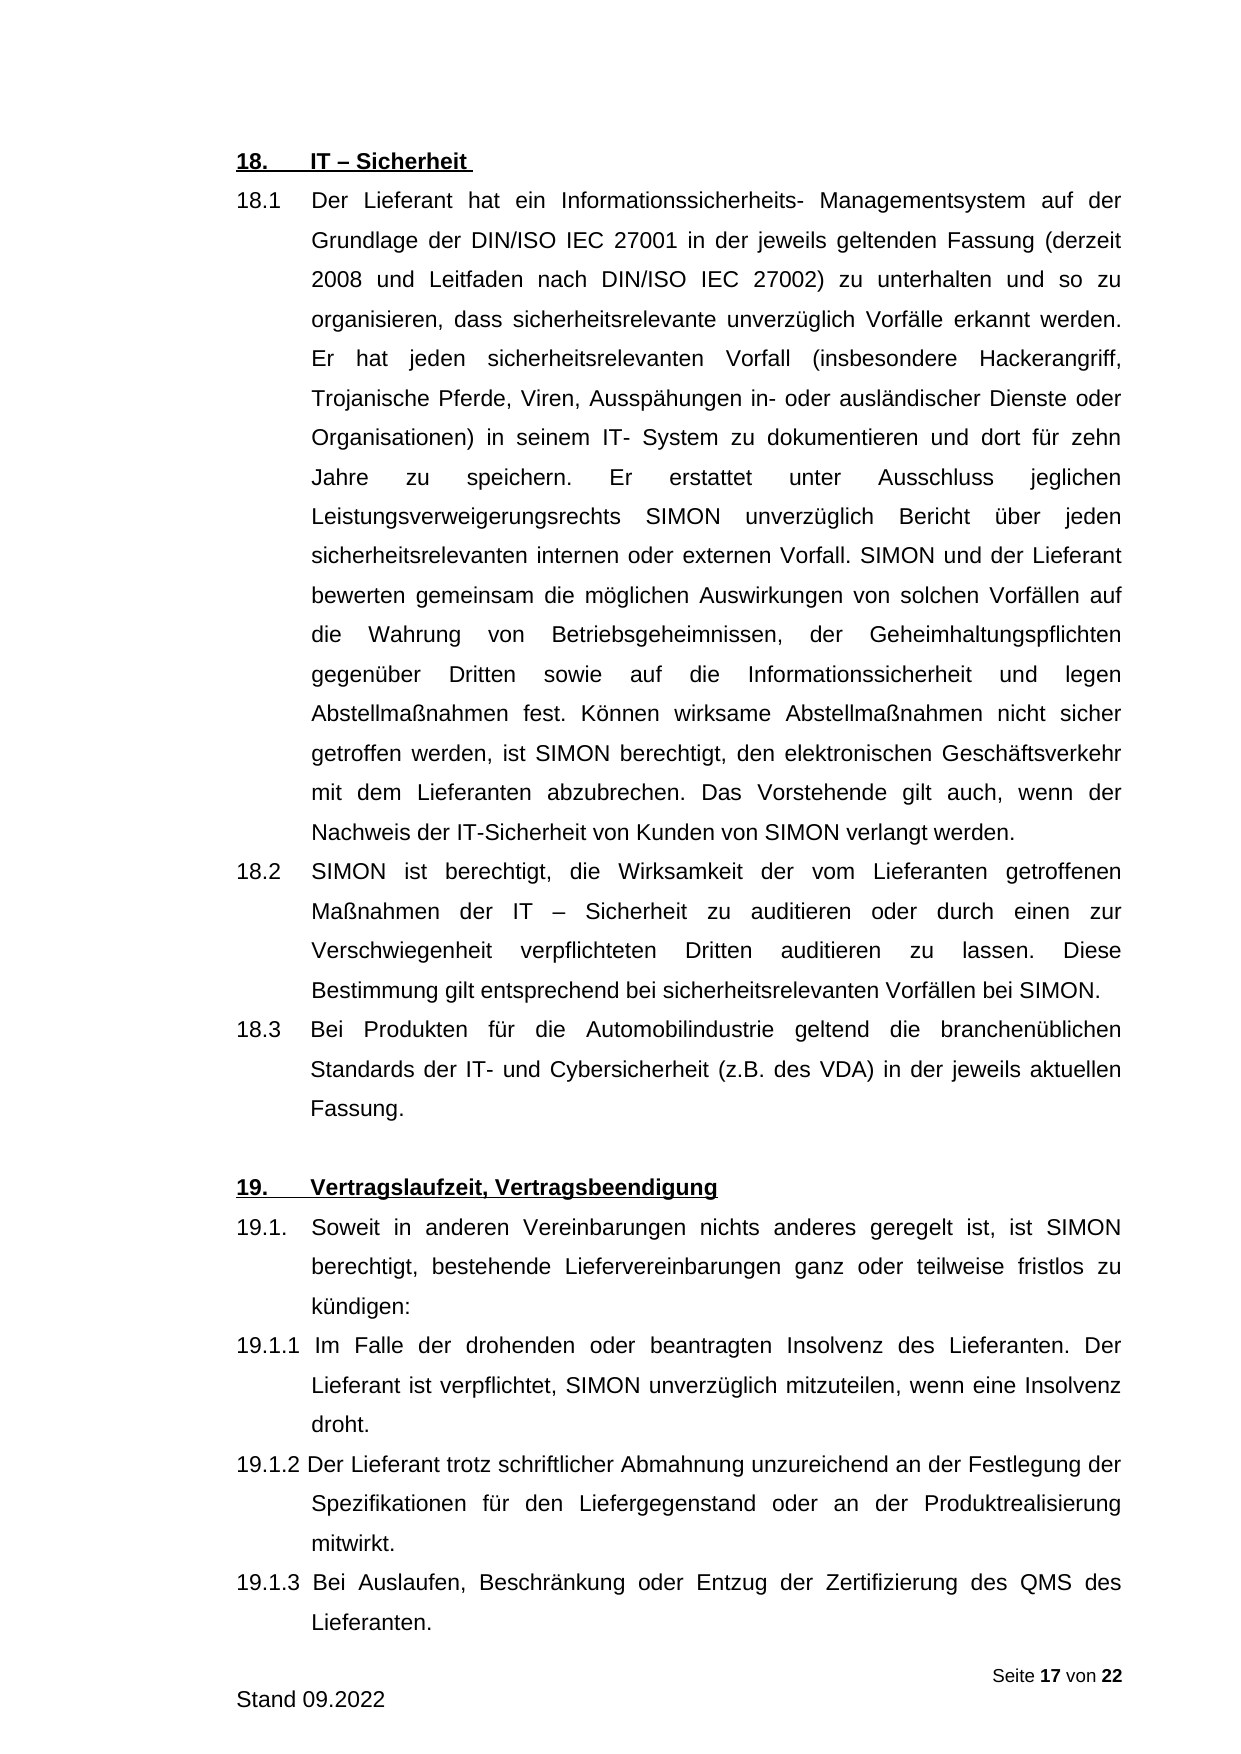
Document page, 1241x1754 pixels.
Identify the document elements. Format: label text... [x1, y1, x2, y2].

text 18.3 Bei Produkten für die Automobilindustrie geltend die branchenüblichen Standards der IT- und Cybersicherheit (z.B. des VDA) in der jeweils aktuellen Fassung. [236, 1016, 1122, 1122]
text 19.1.1 Im Falle der drohenden oder beantragten Insolvenz des Lieferanten. Der Lieferant ist verpflichtet, SIMON unverzüglich mitzuteilen, wenn eine Insolvenz droht. [236, 1332, 1122, 1437]
text 19.1. Soweit in anderen Vereinbarungen nichts anderes geregelt ist, ist SIMON berechtigt, bestehende Liefervereinbarungen ganz oder teilweise fristlos zu kündigen: [236, 1214, 1122, 1319]
text 18.2 SIMON ist berechtigt, die Wirksamkeit der vom Lieferanten getroffenen Maßnahmen der IT – Sicherheit zu auditieren oder durch einen zur Verschwiegenheit verpflichteten Dritten auditieren zu lassen. Diese Bestimmung gilt entsprechend bei sicherheitsrelevanten Vorfällen bei SIMON. [236, 858, 1122, 1003]
text 18. IT – Sicherheit [236, 148, 1122, 174]
text 19.1.2 Der Lieferant trotz schriftlicher Abmahnung unzureichend an der Festlegung der Spezifikationen für den Liefergegenstand oder an der Produktrealisierung mitwirkt. [236, 1451, 1122, 1556]
text 19.1.3 Bei Auslaufen, Beschränkung oder Entzug der Zertifizierung des QMS des Lieferanten. [236, 1569, 1122, 1635]
text 19. Vertragslaufzeit, Vertragsbeendigung [236, 1174, 1122, 1201]
text 18.1 Der Lieferant hat ein Informationssicherheits- Managementsystem auf der Grundlage der DIN/ISO IEC 27001 in der jeweils geltenden Fassung (derzeit 2008 und Leitfaden nach DIN/ISO IEC 27002) zu unterhalten und so zu organisieren, dass sicherheitsrelevante unverzüglich Vorfälle erkannt werden. Er hat jeden sicherheitsrelevanten Vorfall (insbesondere Hackerangriff, Trojanische Pferde, Viren, Ausspähungen in- oder ausländischer Dienste oder Organisationen) in seinem IT- System zu dokumentieren und dort für zehn Jahre zu speichern. Er erstattet unter Ausschluss jeglichen Leistungsverweigerungsrechts SIMON unverzüglich Bericht über jeden sicherheitsrelevanten internen oder externen Vorfall. SIMON und der Lieferant bewerten gemeinsam die möglichen Auswirkungen von solchen Vorfällen auf die Wahrung von Betriebsgeheimnissen, der Geheimhaltungspflichten gegenüber Dritten sowie auf die Informationssicherheit und legen Abstellmaßnahmen fest. Können wirksame Abstellmaßnahmen nicht sicher getroffen werden, ist SIMON berechtigt, den elektronischen Geschäftsverkehr mit dem Lieferanten abzubrechen. Das Vorstehende gilt auch, wenn der Nachweis der IT-Sicherheit von Kunden von SIMON verlangt werden. [236, 187, 1122, 845]
